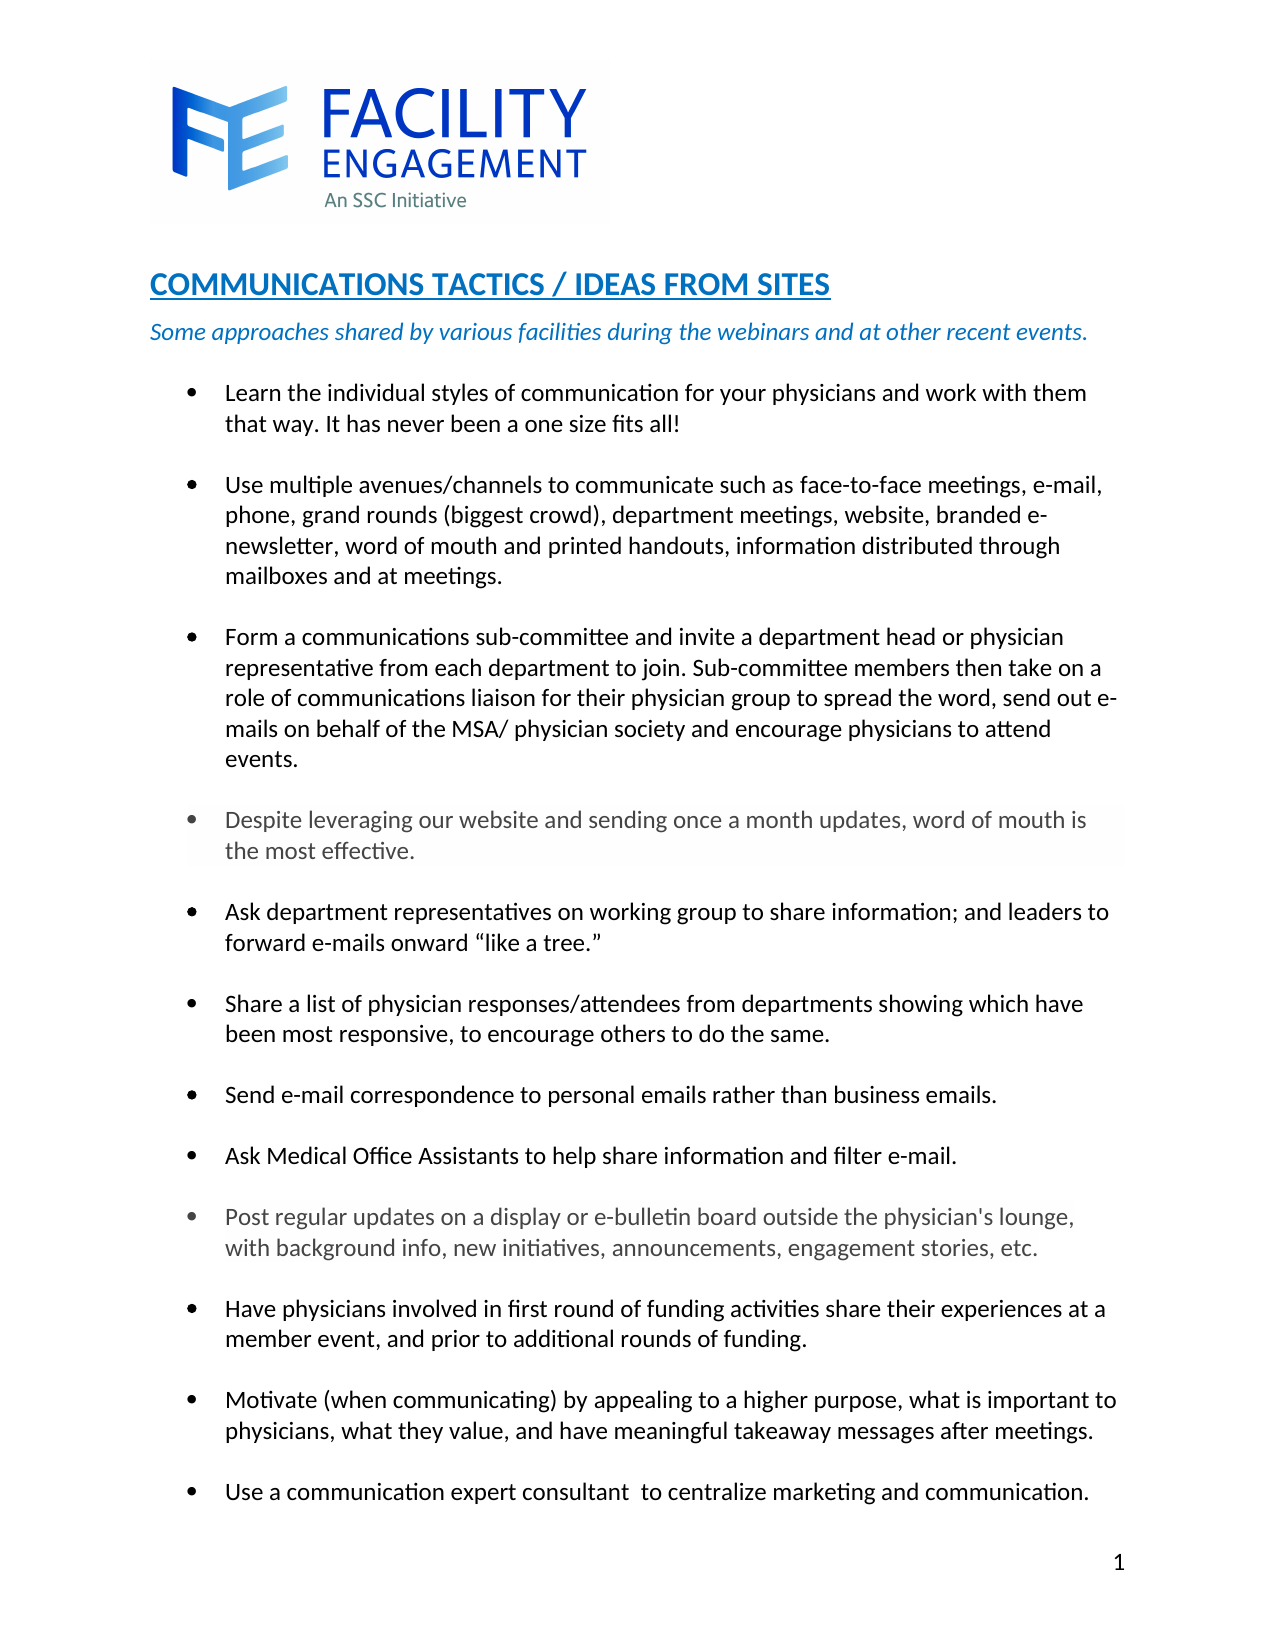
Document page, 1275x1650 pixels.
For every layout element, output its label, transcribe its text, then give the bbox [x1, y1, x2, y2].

list Have physicians involved in first round of funding activities share their experiences at a member event, and prior to additional rounds of funding. [187, 1293, 1125, 1354]
list Learn the individual styles of communication for your physicians and work with them that way. It has never been a one size fits all! [187, 377, 1125, 438]
list Use multiple avenues/channels to communicate such as face-to-face meetings, e-mail, phone, grand rounds (biggest crowd), department meetings, website, branded e-newsletter, word of mouth and printed handouts, information distributed through mailboxes and at meetings. [187, 469, 1125, 591]
picture [150, 59, 611, 223]
list Ask Medical Office Assistants to help share information and filter e-mail. [187, 1140, 1125, 1171]
list Motivate (when communicating) by appealing to a higher purpose, what is important to physicians, what they value, and have meaningful takeaway messages after meetings. [187, 1384, 1125, 1446]
list Post regular updates on a display or e-bulletin board outside the physician's lounge, with background info, new initiatives, announcements, engagement stories, etc. [187, 1201, 1125, 1293]
list Share a list of physician responses/attendees from departments showing which have been most responsive, to encourage others to do the same. [187, 988, 1125, 1049]
text Some approaches shared by various facilities during the webinars and at other recent events. [150, 316, 1125, 347]
list Use a communication expert consultant to centralize marketing and communication. [187, 1476, 1125, 1507]
list Ask department representatives on working group to share information; and leaders to forward e-mails onward “like a tree.” [187, 896, 1125, 957]
list Form a communications sub-committee and invite a department head or physician representative from each department to join. Sub-committee members then take on a role of communications liaison for their physician group to spread the word, send out e-mails on behalf of the MSA/ physician society and encourage physicians to attend events. [187, 622, 1125, 774]
list Send e-mail correspondence to personal emails rather than business emails. [187, 1079, 1125, 1110]
list Despite leveraging our website and sending once a month updates, word of mouth is the most effective. [187, 805, 1125, 866]
text COMMUNICATIONS TACTICS / IDEAS FROM SITES [150, 263, 1125, 304]
